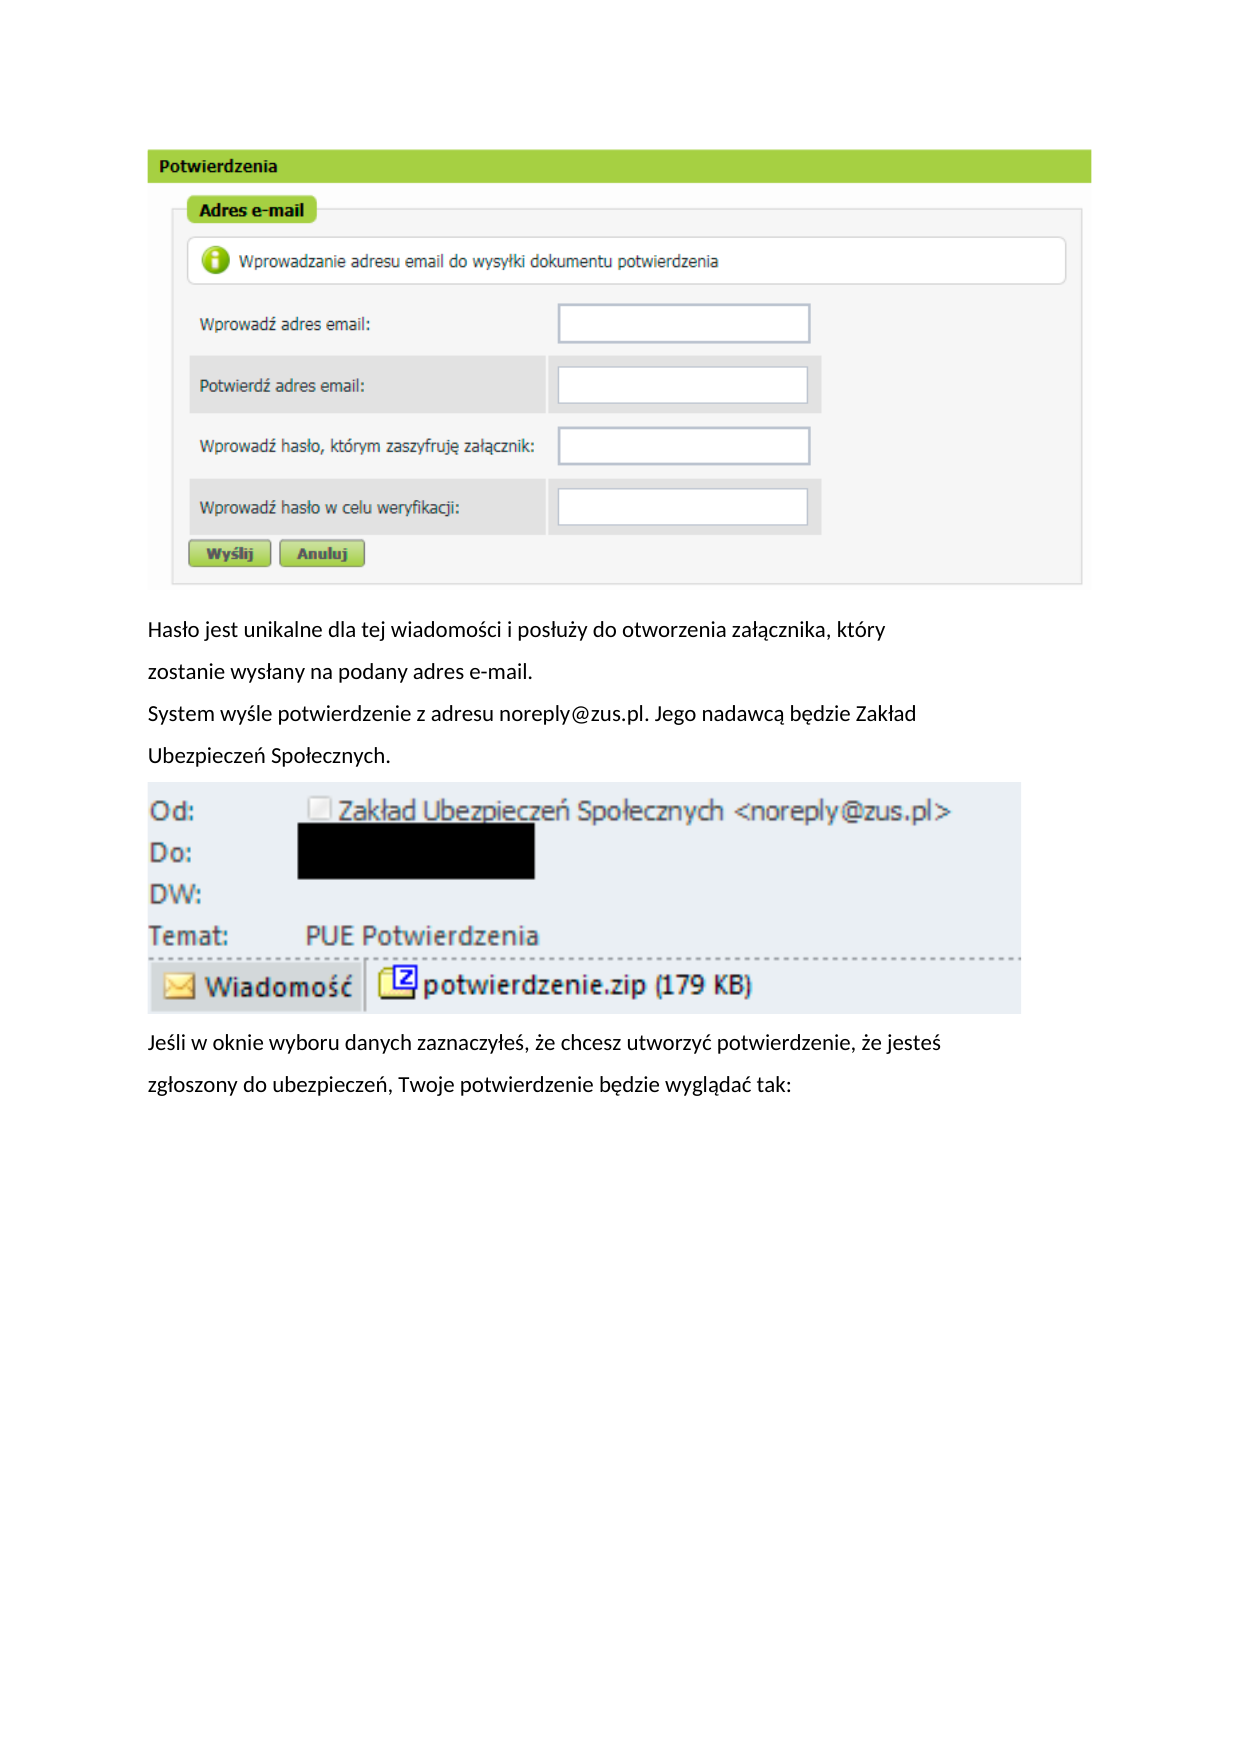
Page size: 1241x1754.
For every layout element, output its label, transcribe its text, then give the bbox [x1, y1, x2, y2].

picture [147, 147, 1092, 590]
text System wyśle potwierdzenie z adresu noreply@zus.pl. Jego nadawcą będzie Zakład [148, 699, 1093, 727]
text Jeśli w oknie wyboru danych zaznaczyłeś, że chcesz utworzyć potwierdzenie, że jesteś [148, 1028, 1093, 1056]
text Ubezpieczeń Społecznych. [148, 741, 1093, 1014]
text zgłoszony do ubezpieczeń, Twoje potwierdzenie będzie wyglądać tak: [148, 1070, 1093, 1098]
text zostanie wysłany na podany adres e-mail. [148, 657, 1093, 685]
text Hasło jest unikalne dla tej wiadomości i posłuży do otworzenia załącznika, który [148, 615, 1093, 643]
